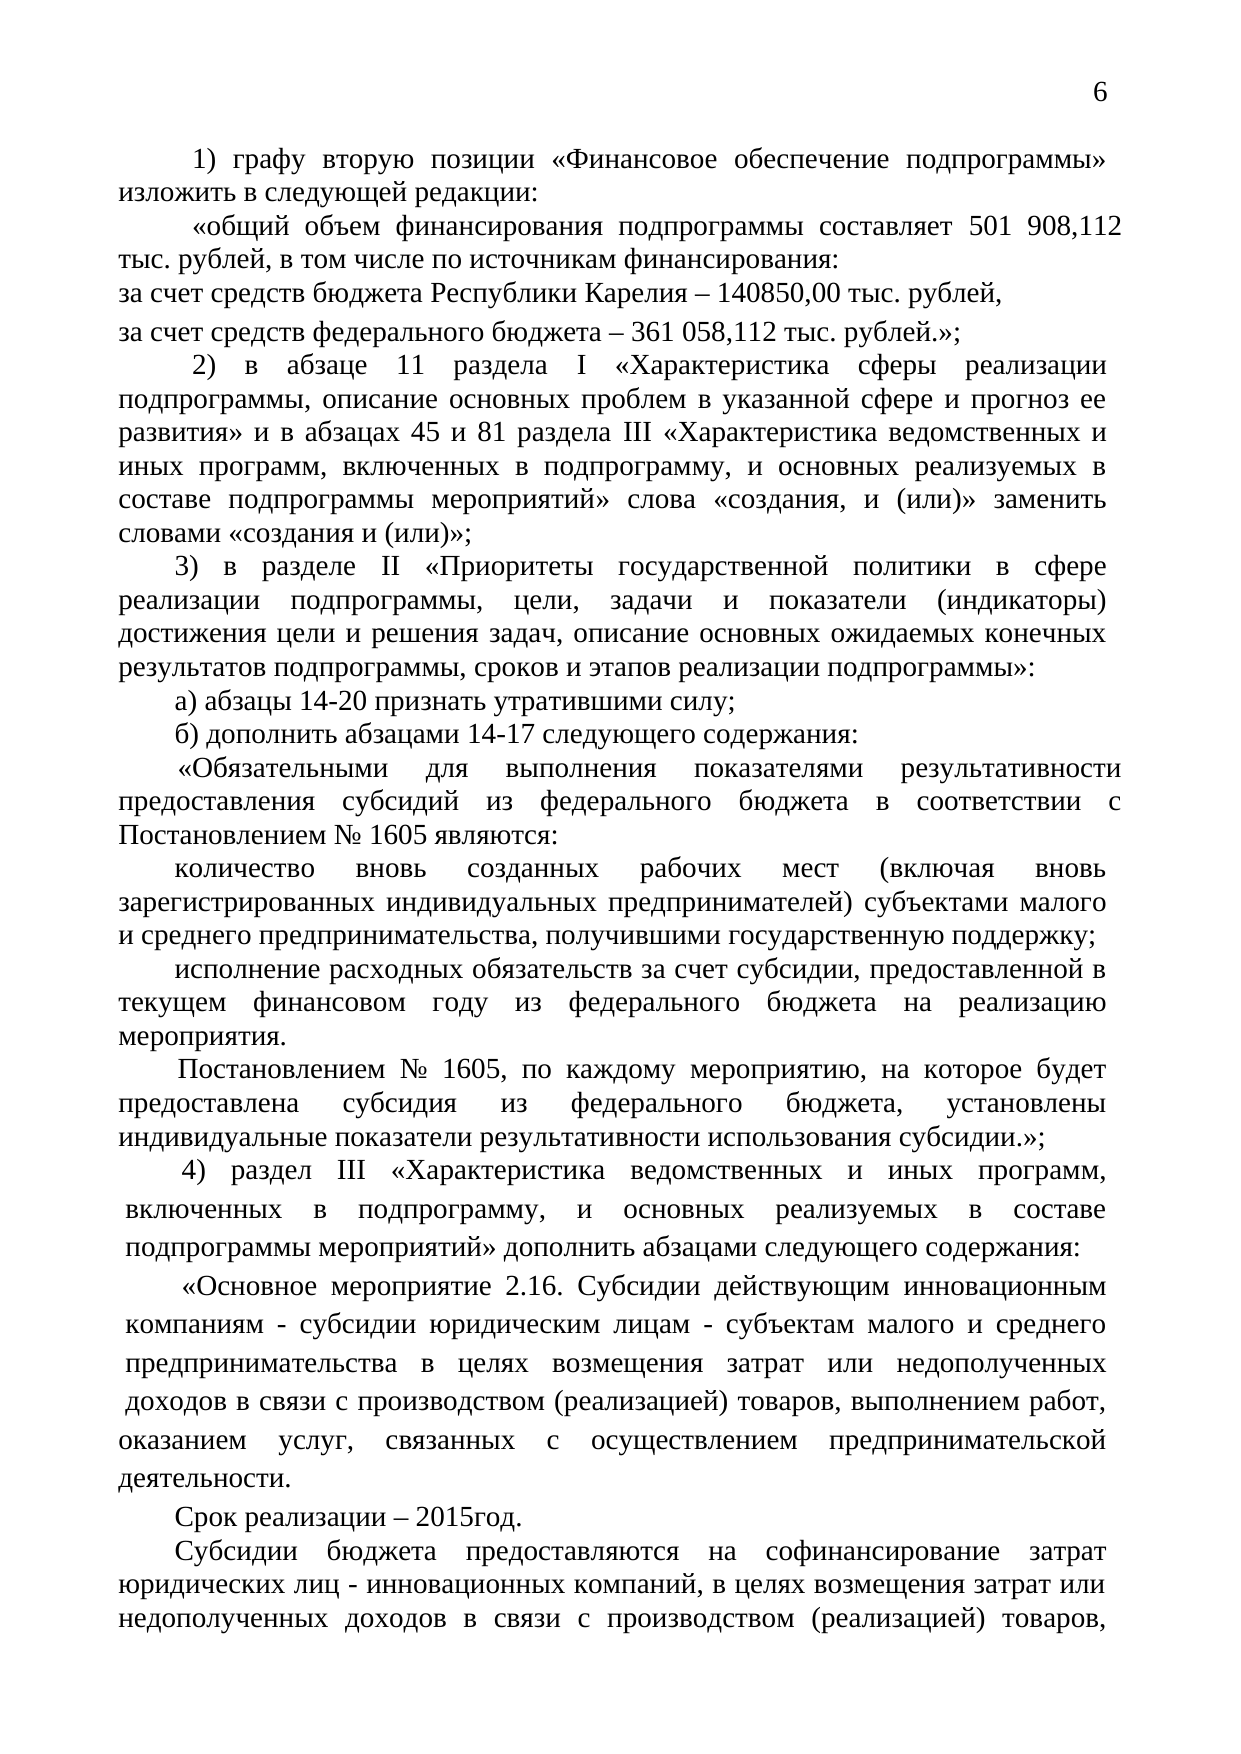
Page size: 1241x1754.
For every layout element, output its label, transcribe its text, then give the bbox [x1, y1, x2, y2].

text Постановлением № 1605, по каждому мероприятию, на которое будет предоставлена субсидия из федерального бюджета, установлены индивидуальные показатели результативности использования субсидии.»; [118, 1052, 1107, 1152]
text б) дополнить абзацами 14-17 следующего содержания: [118, 716, 1107, 750]
text за счет средств бюджета Республики Карелия – 140850,00 тыс. рублей, [118, 275, 1099, 309]
text Срок реализации – 2015год. [118, 1499, 1107, 1533]
text 4) раздел III «Характеристика ведомственных и иных программ, включенных в подпрограмму, и основных реализуемых в составе подпрограммы мероприятий» дополнить абзацами следующего содержания: [118, 1152, 1107, 1263]
text 2) в абзаце 11 раздела I «Характеристика сферы реализации подпрограммы, описание основных проблем в указанной сфере и прогноз ее развития» и в абзацах 45 и 81 раздела III «Характеристика ведомственных и иных программ, включенных в подпрограмму, и основных реализуемых в составе подпрограммы мероприятий» слова «создания, и (или)» заменить словами «создания и (или)»; [118, 347, 1107, 548]
text «общий объем финансирования подпрограммы составляет 501 908,112 тыс. рублей, в том числе по источникам финансирования: [118, 208, 1122, 275]
text «Обязательными для выполнения показателями результативности предоставления субсидий из федерального бюджета в соответствии с Постановлением № 1605 являются: [118, 750, 1122, 850]
text а) абзацы 14-20 признать утратившими силу; [118, 683, 1107, 716]
text за счет средств федерального бюджета – 361 058,112 тыс. рублей.»; [118, 314, 1122, 347]
text «Основное мероприятие 2.16. Субсидии действующим инновационным компаниям - субсидии юридическим лицам - субъектам малого и среднего предпринимательства в целях возмещения затрат или недополученных доходов в связи с производством (реализацией) товаров, выполнением работ, оказанием услуг, связанных с осуществлением предпринимательской деятельности. [118, 1268, 1107, 1494]
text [118, 1533, 1107, 1633]
text 3) в разделе II «Приоритеты государственной политики в сфере реализации подпрограммы, цели, задачи и показатели (индикаторы) достижения цели и решения задач, описание основных ожидаемых конечных результатов подпрограммы, сроков и этапов реализации подпрограммы»: [118, 548, 1107, 683]
text исполнение расходных обязательств за счет субсидии, предоставленной в текущем финансовом году из федерального бюджета на реализацию мероприятия. [118, 951, 1107, 1052]
text 1) графу вторую позиции «Финансовое обеспечение подпрограммы» изложить в следующей редакции: [118, 141, 1107, 208]
text количество вновь созданных рабочих мест (включая вновь зарегистрированных индивидуальных предпринимателей) субъектами малого и среднего предпринимательства, получившими государственную поддержку; [118, 850, 1107, 951]
